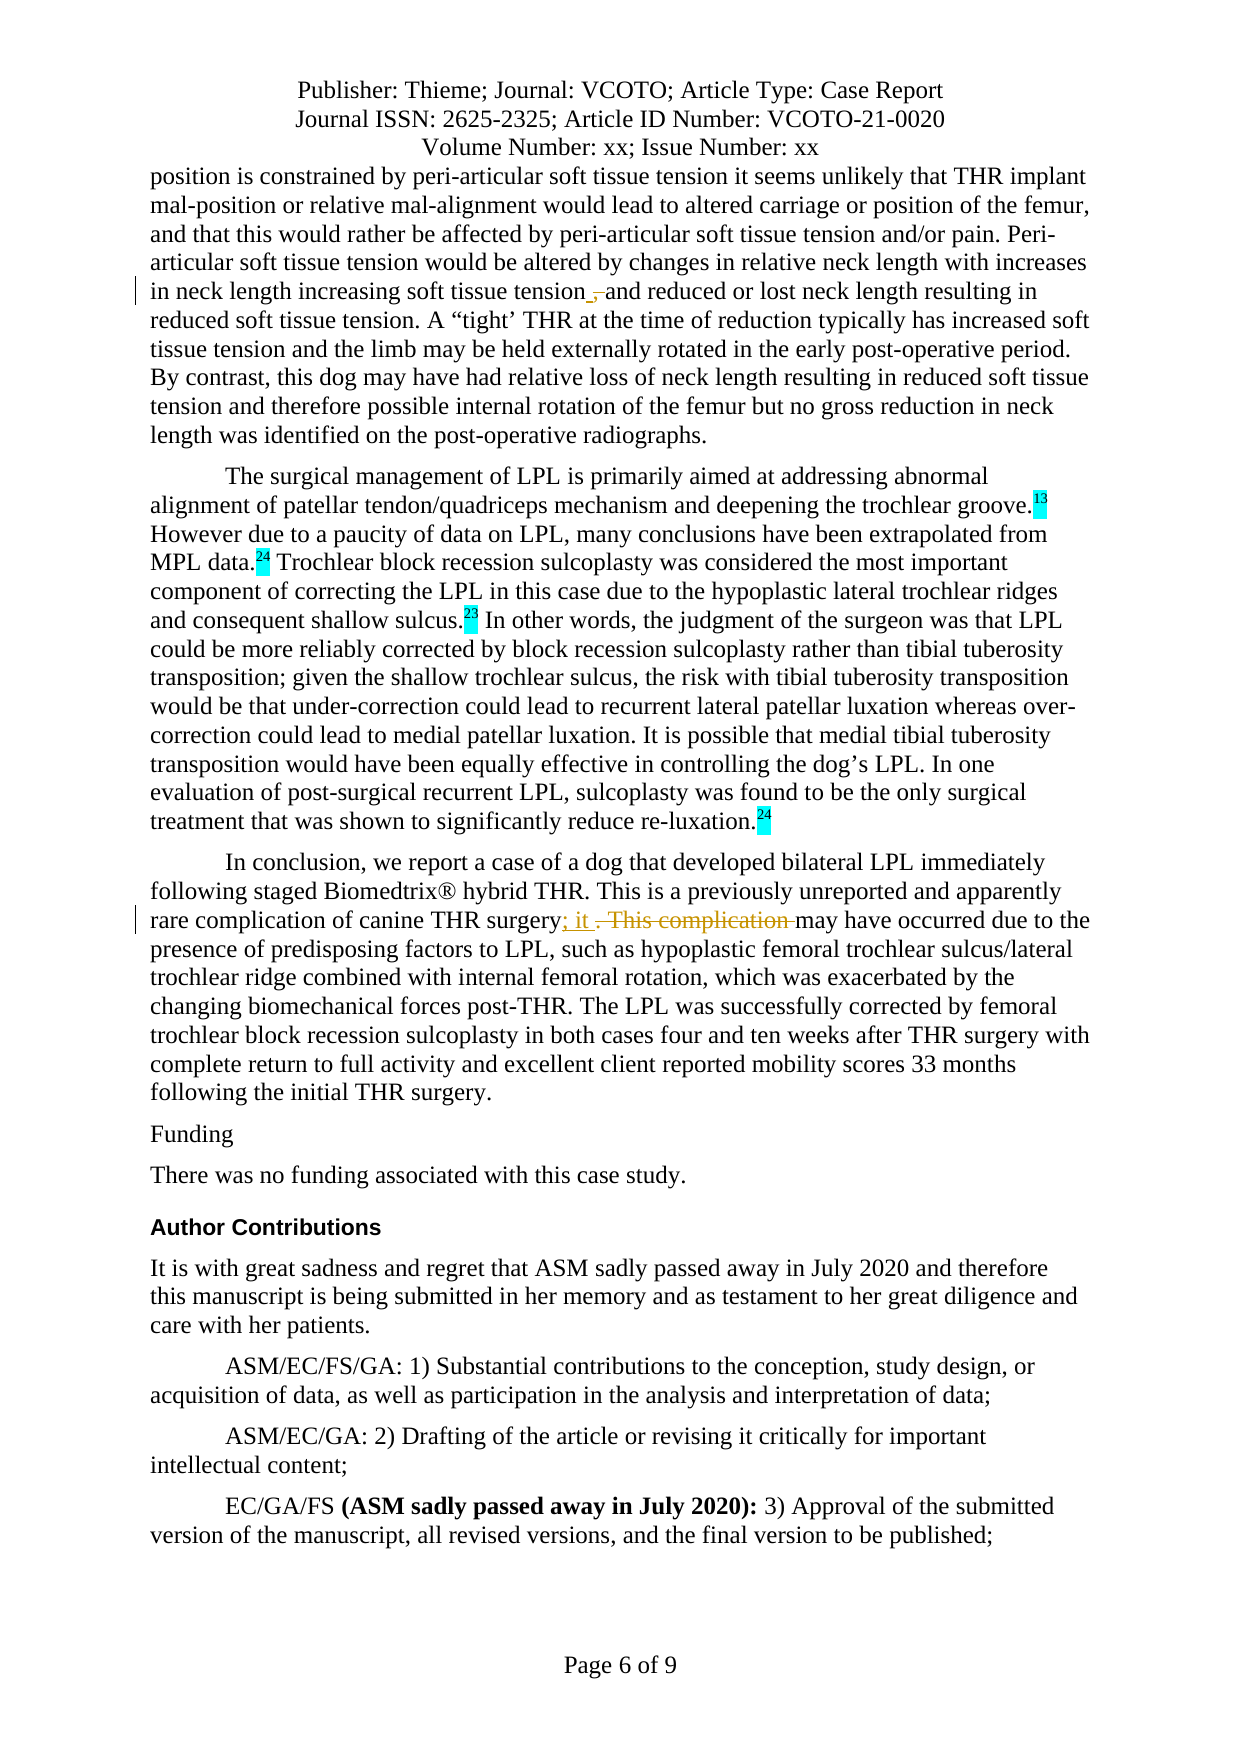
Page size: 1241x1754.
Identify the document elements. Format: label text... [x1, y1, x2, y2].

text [150, 161, 1090, 449]
text Funding [150, 1119, 1090, 1147]
text There was no funding associated with this case study. [150, 1160, 1090, 1189]
text It is with great sadness and regret that ASM sadly passed away in July 2020 and therefore this manuscript is being submitted in her memory and as testament to her great diligence and care with her patients. [150, 1253, 1090, 1339]
text The surgical management of LPL is primarily aimed at addressing abnormal alignment of patellar tendon/quadriceps mechanism and deepening the trochlear groove.13 However due to a paucity of data on LPL, many conclusions have been extrapolated from MPL data.24 Trochlear block recession sulcoplasty was considered the most important component of correcting the LPL in this case due to the hypoplastic lateral trochlear ridges and consequent shallow sulcus.23 In other words, the judgment of the surgeon was that LPL could be more reliably corrected by block recession sulcoplasty rather than tibial tuberosity transposition; given the shallow trochlear sulcus, the risk with tibial tuberosity transposition would be that under-correction could lead to recurrent lateral patellar luxation whereas over-correction could lead to medial patellar luxation. It is possible that medial tibial tuberosity transposition would have been equally effective in controlling the dog’s LPL. In one evaluation of post-surgical recurrent LPL, sulcoplasty was found to be the only surgical treatment that was shown to significantly reduce re-luxation.24 [150, 461, 1090, 835]
text ASM/EC/GA: 2) Drafting of the article or revising it critically for important intellectual content; [150, 1421, 1090, 1479]
text EC/GA/FS (ASM sadly passed away in July 2020): 3) Approval of the submitted version of the manuscript, all revised versions, and the final version to be published; [150, 1491, 1090, 1549]
text Author Contributions [150, 1214, 1090, 1240]
text In conclusion, we report a case of a dog that developed bilateral LPL immediately following staged Biomedtrix® hybrid THR. This is a previously unreported and apparently rare complication of canine THR surgerymay have occurred due to the presence of predisposing factors to LPL, such as hypoplastic femoral trochlear sulcus/lateral trochlear ridge combined with internal femoral rotation, which was exacerbated by the changing biomechanical forces post-THR. The LPL was successfully corrected by femoral trochlear block recession sulcoplasty in both cases four and ten weeks after THR surgery with complete return to full activity and excellent client reported mobility scores 33 months following the initial THR surgery. [150, 847, 1090, 1106]
text ASM/EC/FS/GA: 1) Substantial contributions to the conception, study design, or acquisition of data, as well as participation in the analysis and interpretation of data; [150, 1351, 1090, 1409]
